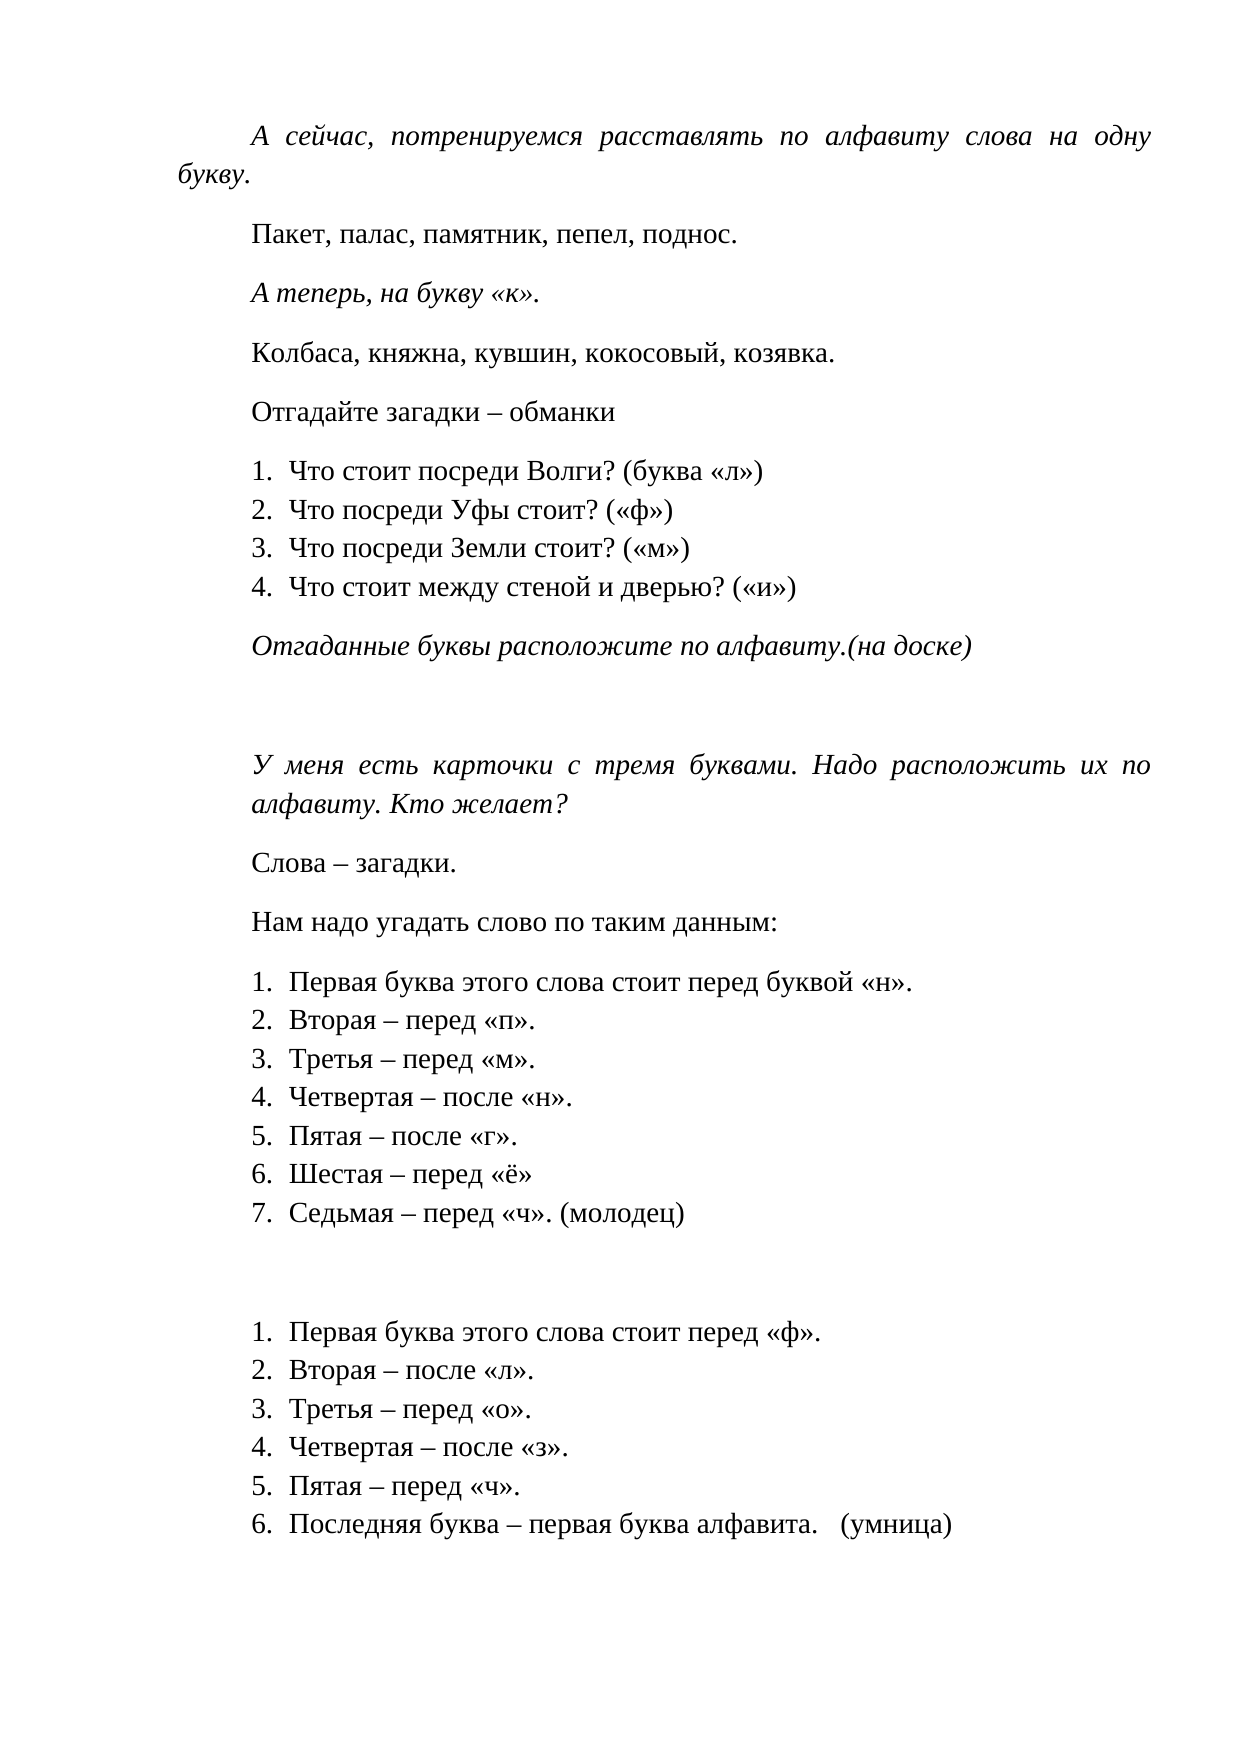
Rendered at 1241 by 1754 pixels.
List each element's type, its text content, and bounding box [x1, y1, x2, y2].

list Вторая – после «л». [251, 1352, 1152, 1386]
list Что стоит посреди Волги? (буква «л») [251, 453, 1152, 487]
text А сейчас, потренируемся расставлять по алфавиту слова на одну букву. [177, 118, 1152, 190]
list Четвертая – после «з». [251, 1429, 1152, 1463]
list Последняя буква – первая буква алфавита. (умница) [251, 1507, 1152, 1540]
list Шестая – перед «ё» [251, 1157, 1152, 1190]
text У меня есть карточки с тремя буквами. Надо расположить их по алфавиту. Кто желает? [251, 747, 1152, 819]
list Вторая – перед «п». [251, 1002, 1152, 1036]
list Первая буква этого слова стоит перед буквой «н». [251, 964, 1152, 997]
list Пятая – после «г». [251, 1118, 1152, 1152]
list Что посреди Земли стоит? («м») [251, 531, 1152, 564]
list Седьмая – перед «ч». (молодец) [251, 1195, 1152, 1229]
list Что стоит между стеной и дверью? («и») [251, 569, 1152, 603]
list Третья – перед «м». [251, 1041, 1152, 1074]
text Пакет, палас, памятник, пепел, поднос. [177, 216, 1152, 249]
list Четвертая – после «н». [251, 1079, 1152, 1113]
text Отгаданные буквы расположите по алфавиту.(на доске) [251, 628, 1152, 662]
list Пятая – перед «ч». [251, 1468, 1152, 1502]
text А теперь, на букву «к». [177, 275, 1152, 309]
list Третья – перед «о». [251, 1391, 1152, 1424]
text Нам надо угадать слово по таким данным: [251, 904, 1152, 938]
text Слова – загадки. [251, 845, 1152, 879]
text Отгадайте загадки – обманки [177, 394, 1152, 428]
list Первая буква этого слова стоит перед «ф». [251, 1314, 1152, 1347]
list Что посреди Уфы стоит? («ф») [251, 492, 1152, 526]
text Колбаса, княжна, кувшин, кокосовый, козявка. [177, 335, 1152, 368]
